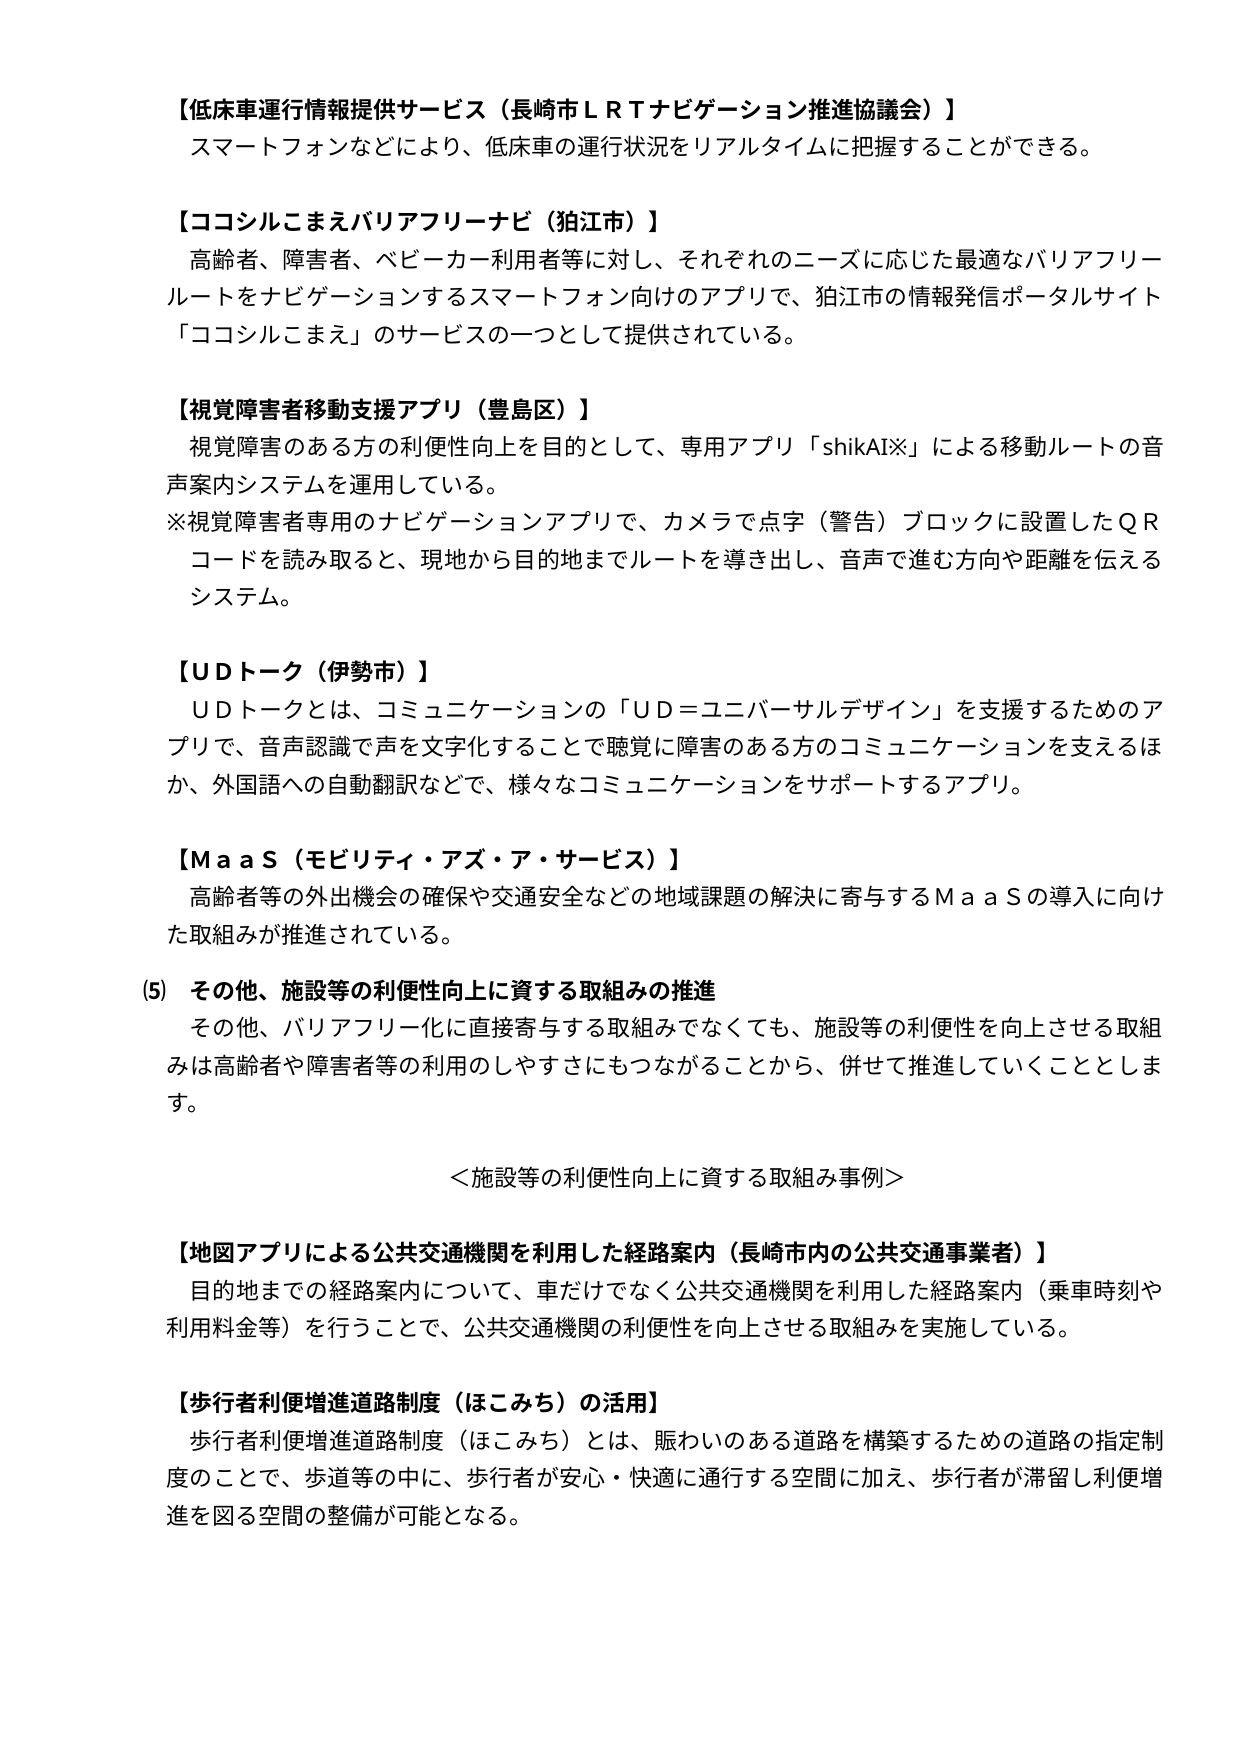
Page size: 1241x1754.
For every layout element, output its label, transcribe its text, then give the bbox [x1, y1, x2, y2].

text 【歩行者利便増進道路制度（ほこみち）の活用】 [167, 1383, 1165, 1421]
text ※視覚障害者専用のナビゲーションアプリで、カメラで点字（警告）ブロックに設置したＱＲコードを読み取ると、現地から目的地までルートを導き出し、音声で進む方向や距離を伝えるシステム。 [167, 502, 1165, 614]
text 歩行者利便増進道路制度（ほこみち）とは、賑わいのある道路を構築するための道路の指定制度のことで、歩道等の中に、歩行者が安心・快適に通行する空間に加え、歩行者が滞留し利便増進を図る空間の整備が可能となる。 [167, 1421, 1165, 1533]
text 高齢者等の外出機会の確保や交通安全などの地域課題の解決に寄与するＭａａＳの導入に向けた取組みが推進されている。 [167, 877, 1165, 952]
text 【ＵＤトーク（伊勢市）】 [167, 652, 1165, 689]
text スマートフォンなどにより、低床車の運行状況をリアルタイムに把握することができる。 [167, 127, 1165, 164]
subtitle ⑸ その他、施設等の利便性向上に資する取組みの推進 [144, 971, 1165, 1008]
text 【低床車運行情報提供サービス（長崎市ＬＲＴナビゲーション推進協議会）】 [167, 89, 1165, 127]
text 【ココシルこまえバリアフリーナビ（狛江市）】 [167, 202, 1165, 239]
text 目的地までの経路案内について、車だけでなく公共交通機関を利用した経路案内（乗車時刻や利用料金等）を行うことで、公共交通機関の利便性を向上させる取組みを実施している。 [167, 1271, 1165, 1346]
text ＵＤトークとは、コミュニケーションの「ＵＤ＝ユニバーサルデザイン」を支援するためのアプリで、音声認識で声を文字化することで聴覚に障害のある方のコミュニケーションを支えるほか、外国語への自動翻訳などで、様々なコミュニケーションをサポートするアプリ。 [167, 689, 1165, 802]
text その他、バリアフリー化に直接寄与する取組みでなくても、施設等の利便性を向上させる取組みは高齢者や障害者等の利用のしやすさにもつながることから、併せて推進していくこととします。 [167, 1008, 1165, 1121]
text 視覚障害のある方の利便性向上を目的として、専用アプリ「shikAI※」による移動ルートの音声案内システムを運用している。 [167, 427, 1165, 502]
text 【ＭａａＳ（モビリティ・アズ・ア・サービス）】 [167, 839, 1165, 877]
text 高齢者、障害者、ベビーカー利用者等に対し、それぞれのニーズに応じた最適なバリアフリールートをナビゲーションするスマートフォン向けのアプリで、狛江市の情報発信ポータルサイト「ココシルこまえ」のサービスの一つとして提供されている。 [167, 239, 1165, 352]
text 【視覚障害者移動支援アプリ（豊島区）】 [167, 389, 1165, 427]
text 【地図アプリによる公共交通機関を利用した経路案内（長崎市内の公共交通事業者）】 [167, 1233, 1165, 1271]
text ＜施設等の利便性向上に資する取組み事例＞ [167, 1158, 1165, 1196]
